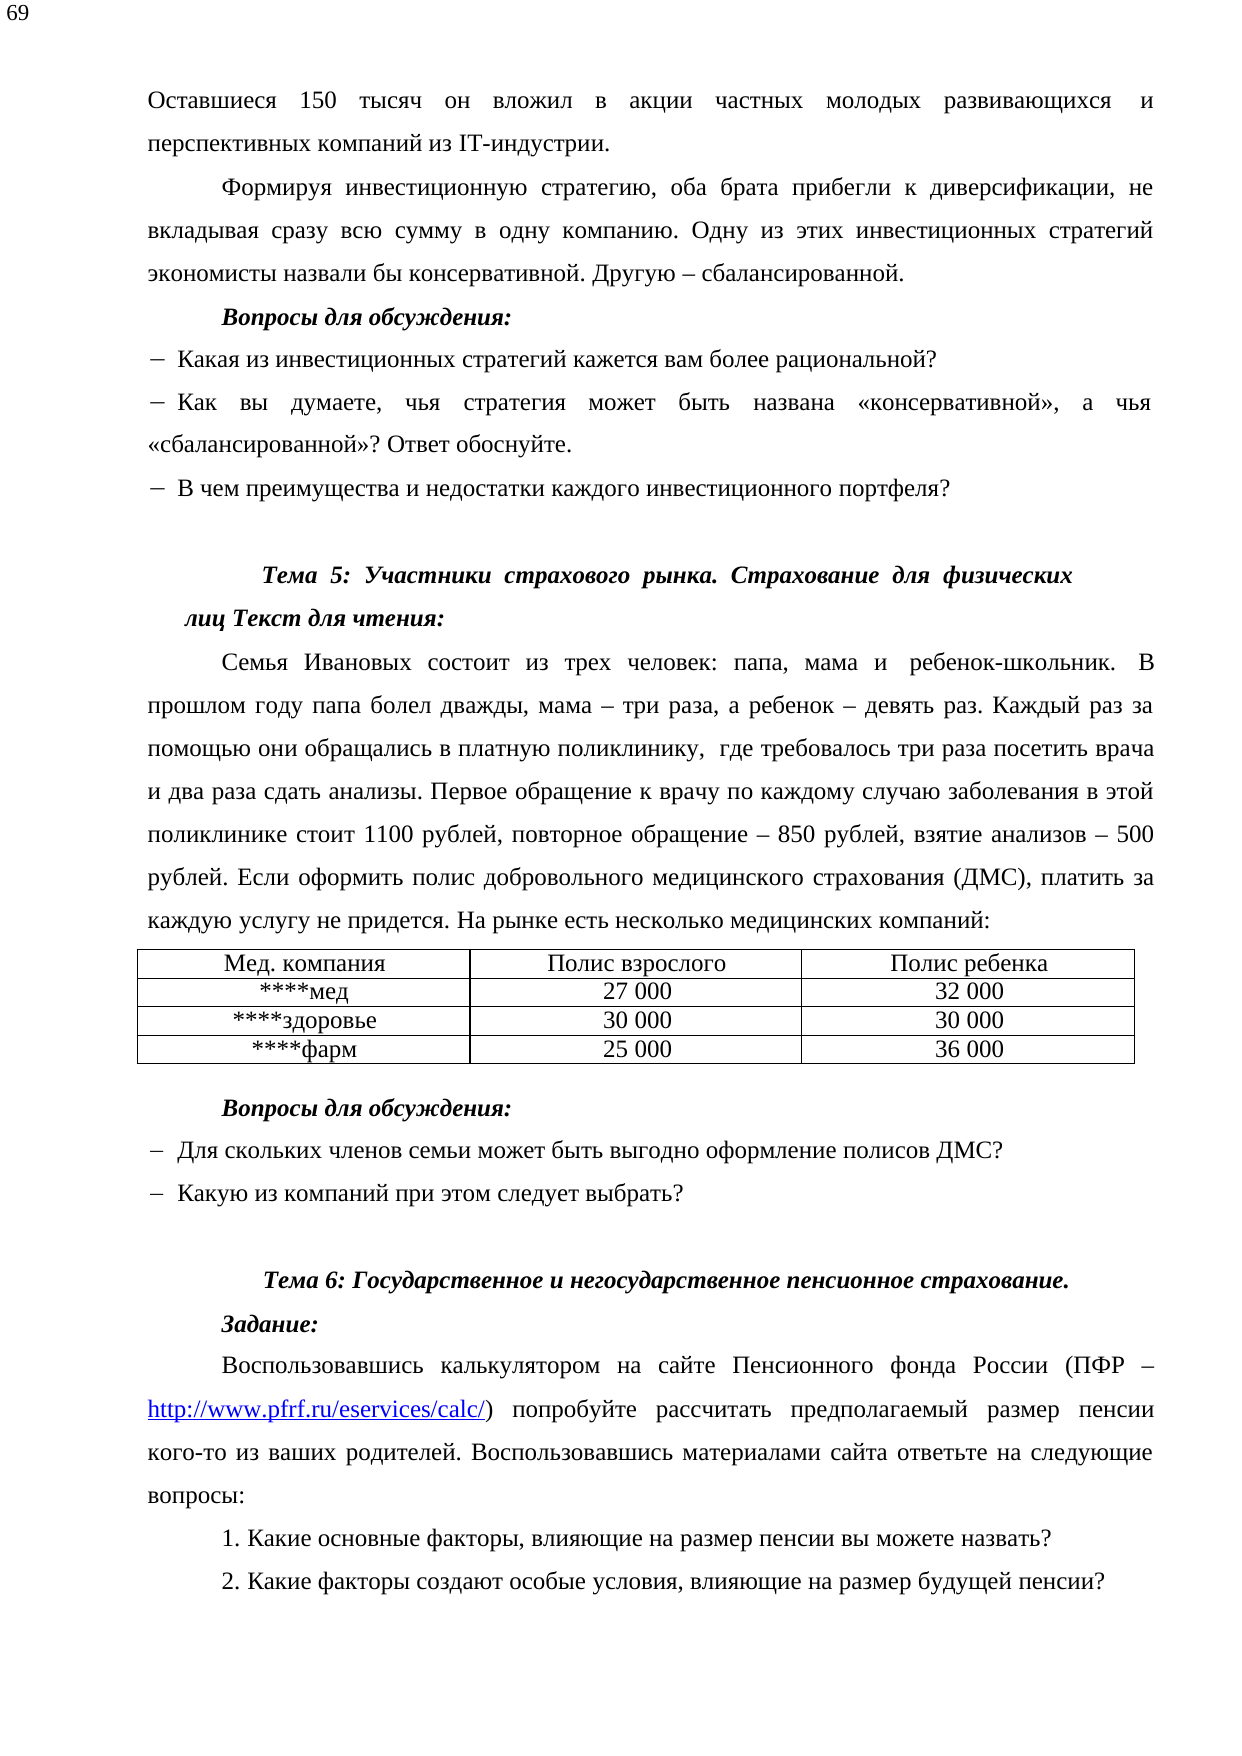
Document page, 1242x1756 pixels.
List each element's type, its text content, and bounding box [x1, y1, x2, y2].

subtitle Тема 6: Государственное и негосударственное пенсионное страхование. [198, 1265, 1137, 1294]
text Семья Ивановых состоит из трех человек: папа, мама и ребенок-школьник. В прошлом году папа болел дважды, мама – три раза, а ребенок – девять раз. Каждый раз за помощью они обращались в платную поликлинику, где требовалось три раза посетить врача и два раза сдать анализы. Первое обращение к врачу по каждому случаю заболевания в этой поликлинике стоит 1100 рублей, повторное обращение – 850 рублей, взятие анализов – 500 рублей. Если оформить полис добровольного медицинского страхования (ДМС), платить за каждую услугу не придется. На рынке есть несколько медицинских компаний: [147, 647, 1155, 934]
table_cell 32 000 [802, 979, 1134, 1006]
text Задание: [221, 1309, 1177, 1337]
table_cell 36 000 [802, 1036, 1134, 1063]
subtitle Тема 5: Участники страхового рынка. Страхование для физических лиц Текст для чтения: [185, 560, 1076, 632]
table_cell ****мед [138, 979, 469, 1006]
list Какую из компаний при этом следует выбрать? [147, 1178, 1177, 1207]
subtitle Вопросы для обсуждения: [221, 1093, 1177, 1121]
list Какие факторы создают особые условия, влияющие на размер будущей пенсии? [221, 1566, 1177, 1595]
table_cell 30 000 [802, 1007, 1134, 1035]
text Оставшиеся 150 тысяч он вложил в акции частных молодых развивающихся и перспективных компаний из IT-индустрии. [147, 85, 1154, 157]
table_header Мед. компания [138, 950, 469, 977]
table_cell 25 000 [471, 1036, 801, 1063]
list В чем преимущества и недостатки каждого инвестиционного портфеля? [147, 473, 1177, 502]
text Воспользовавшись калькулятором на сайте Пенсионного фонда России (ПФР – http://www.pfrf.ru/eservices/calc/) попробуйте рассчитать предполагаемый размер пенсии кого-то из ваших родителей. Воспользовавшись материалами сайта ответьте на следующие вопросы: [147, 1351, 1154, 1509]
list Для скольких членов семьи может быть выгодно оформление полисов ДМС? [147, 1135, 1177, 1164]
list Как вы думаете, чья стратегия может быть названа «консервативной», а чья [147, 387, 1177, 416]
table_header Полис ребенка [802, 950, 1134, 977]
table_cell 27 000 [471, 979, 801, 1006]
text «сбалансированной»? Ответ обоснуйте. [147, 429, 1177, 458]
text Формируя инвестиционную стратегию, оба брата прибегли к диверсификации, не вкладывая сразу всю сумму в одну компанию. Одну из этих инвестиционных стратегий экономисты назвали бы консервативной. Другую – сбалансированной. [147, 172, 1153, 287]
subtitle Вопросы для обсуждения: [221, 302, 1177, 331]
list Какая из инвестиционных стратегий кажется вам более рациональной? [147, 344, 1177, 373]
table_cell ****фарм [138, 1036, 469, 1063]
table_header Полис взрослого [471, 950, 801, 977]
table_cell 30 000 [471, 1007, 801, 1035]
table_cell ****здоровье [138, 1007, 469, 1035]
list Какие основные факторы, влияющие на размер пенсии вы можете назвать? [221, 1523, 1177, 1552]
